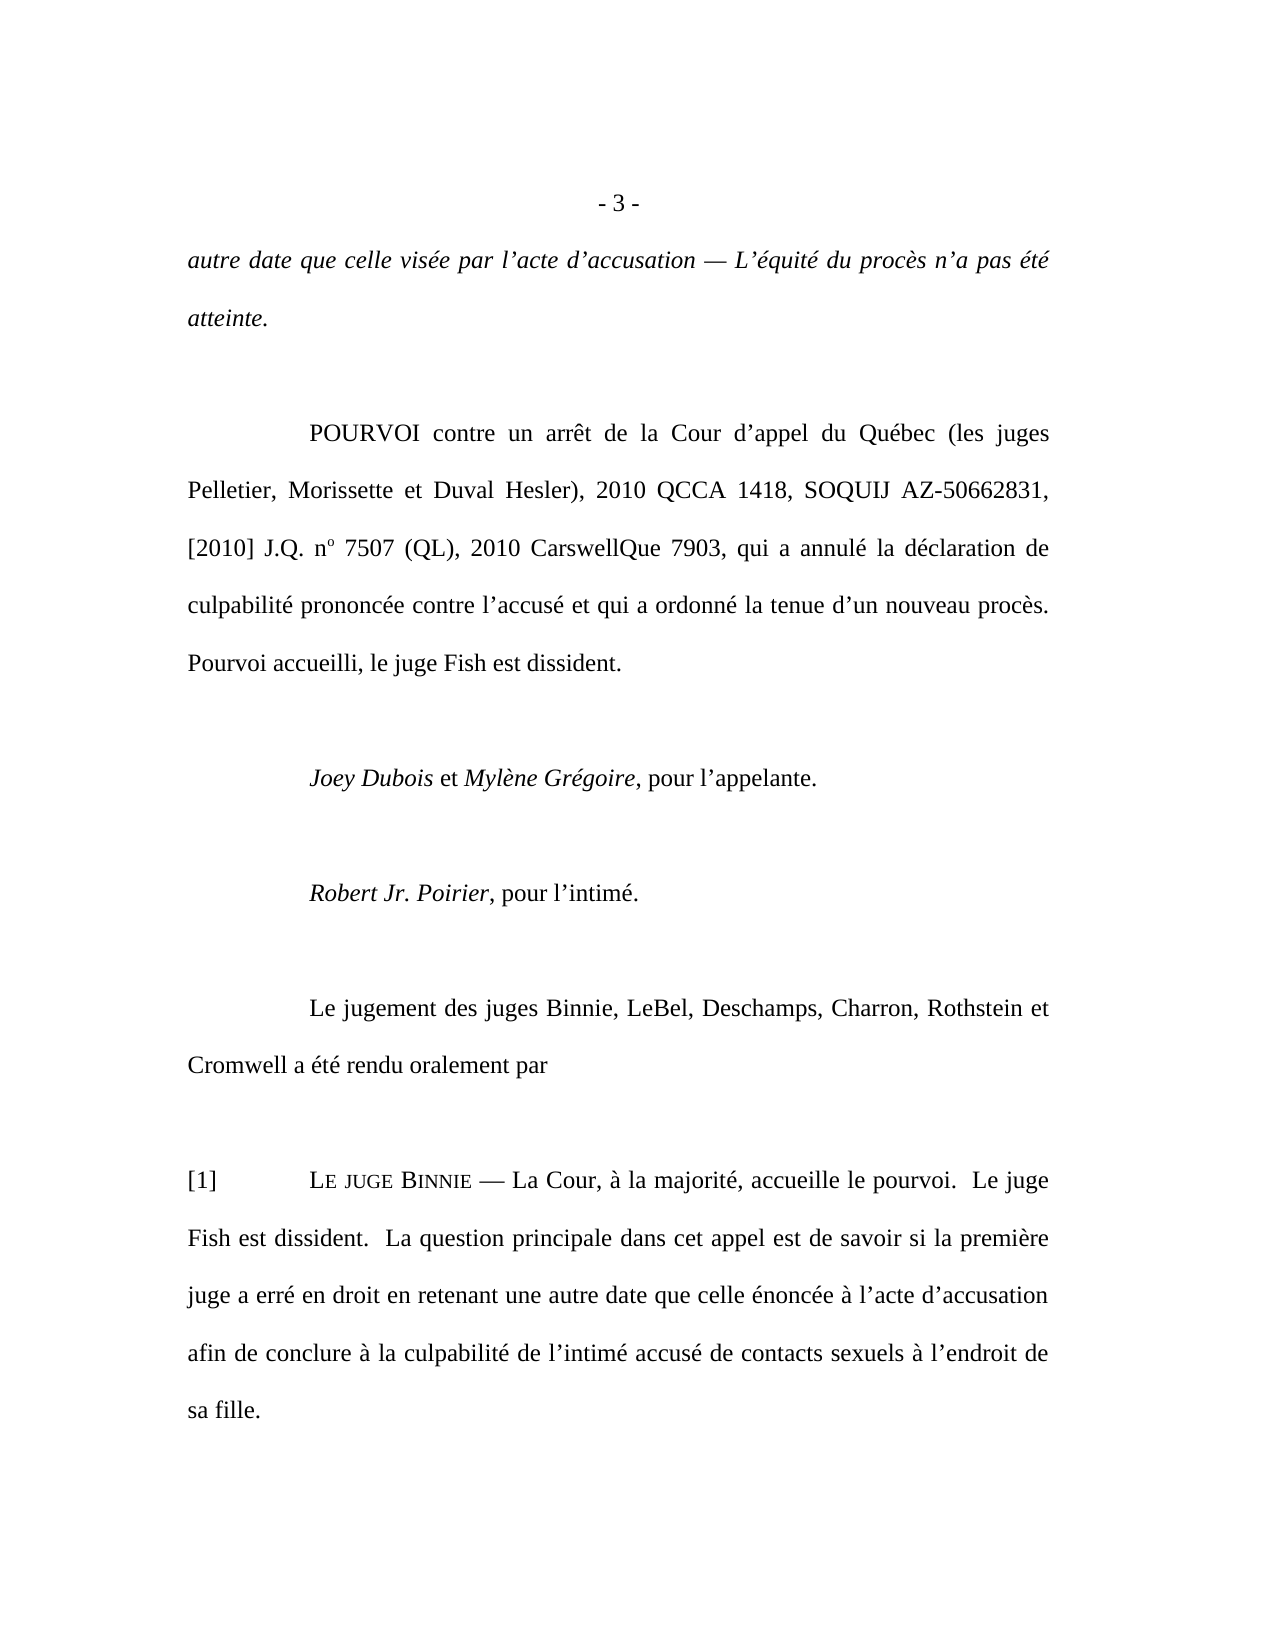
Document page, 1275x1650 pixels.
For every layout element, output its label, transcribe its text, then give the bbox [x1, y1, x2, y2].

text POURVOI contre un arrêt de la Cour d’appel du Québec (les juges Pelletier, Morissette et Duval Hesler), 2010 QCCA 1418, SOQUIJ AZ-50662831, [2010] J.Q. no 7507 (QL), 2010 CarswellQue 7903, qui a annulé la déclaration de culpabilité prononcée contre l’accusé et qui a ordonné la tenue d’un nouveau procès. Pourvoi accueilli, le juge Fish est dissident. [187, 418, 1050, 676]
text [187, 245, 1050, 331]
text Robert Jr. Poirier, pour l’intimé. [187, 878, 1050, 906]
list Le juge Binnie — La Cour, à la majorité, accueille le pourvoi. Le juge Fish est dissident. La question principale dans cet appel est de savoir si la première juge a erré en droit en retenant une autre date que celle énoncée à l’acte d’accusation afin de conclure à la culpabilité de l’intimé accusé de contacts sexuels à l’endroit de sa fille. [187, 1165, 1050, 1424]
text Joey Dubois et Mylène Grégoire, pour l’appelante. [187, 763, 1050, 791]
text Le jugement des juges Binnie, LeBel, Deschamps, Charron, Rothstein et Cromwell a été rendu oralement par [187, 993, 1050, 1079]
